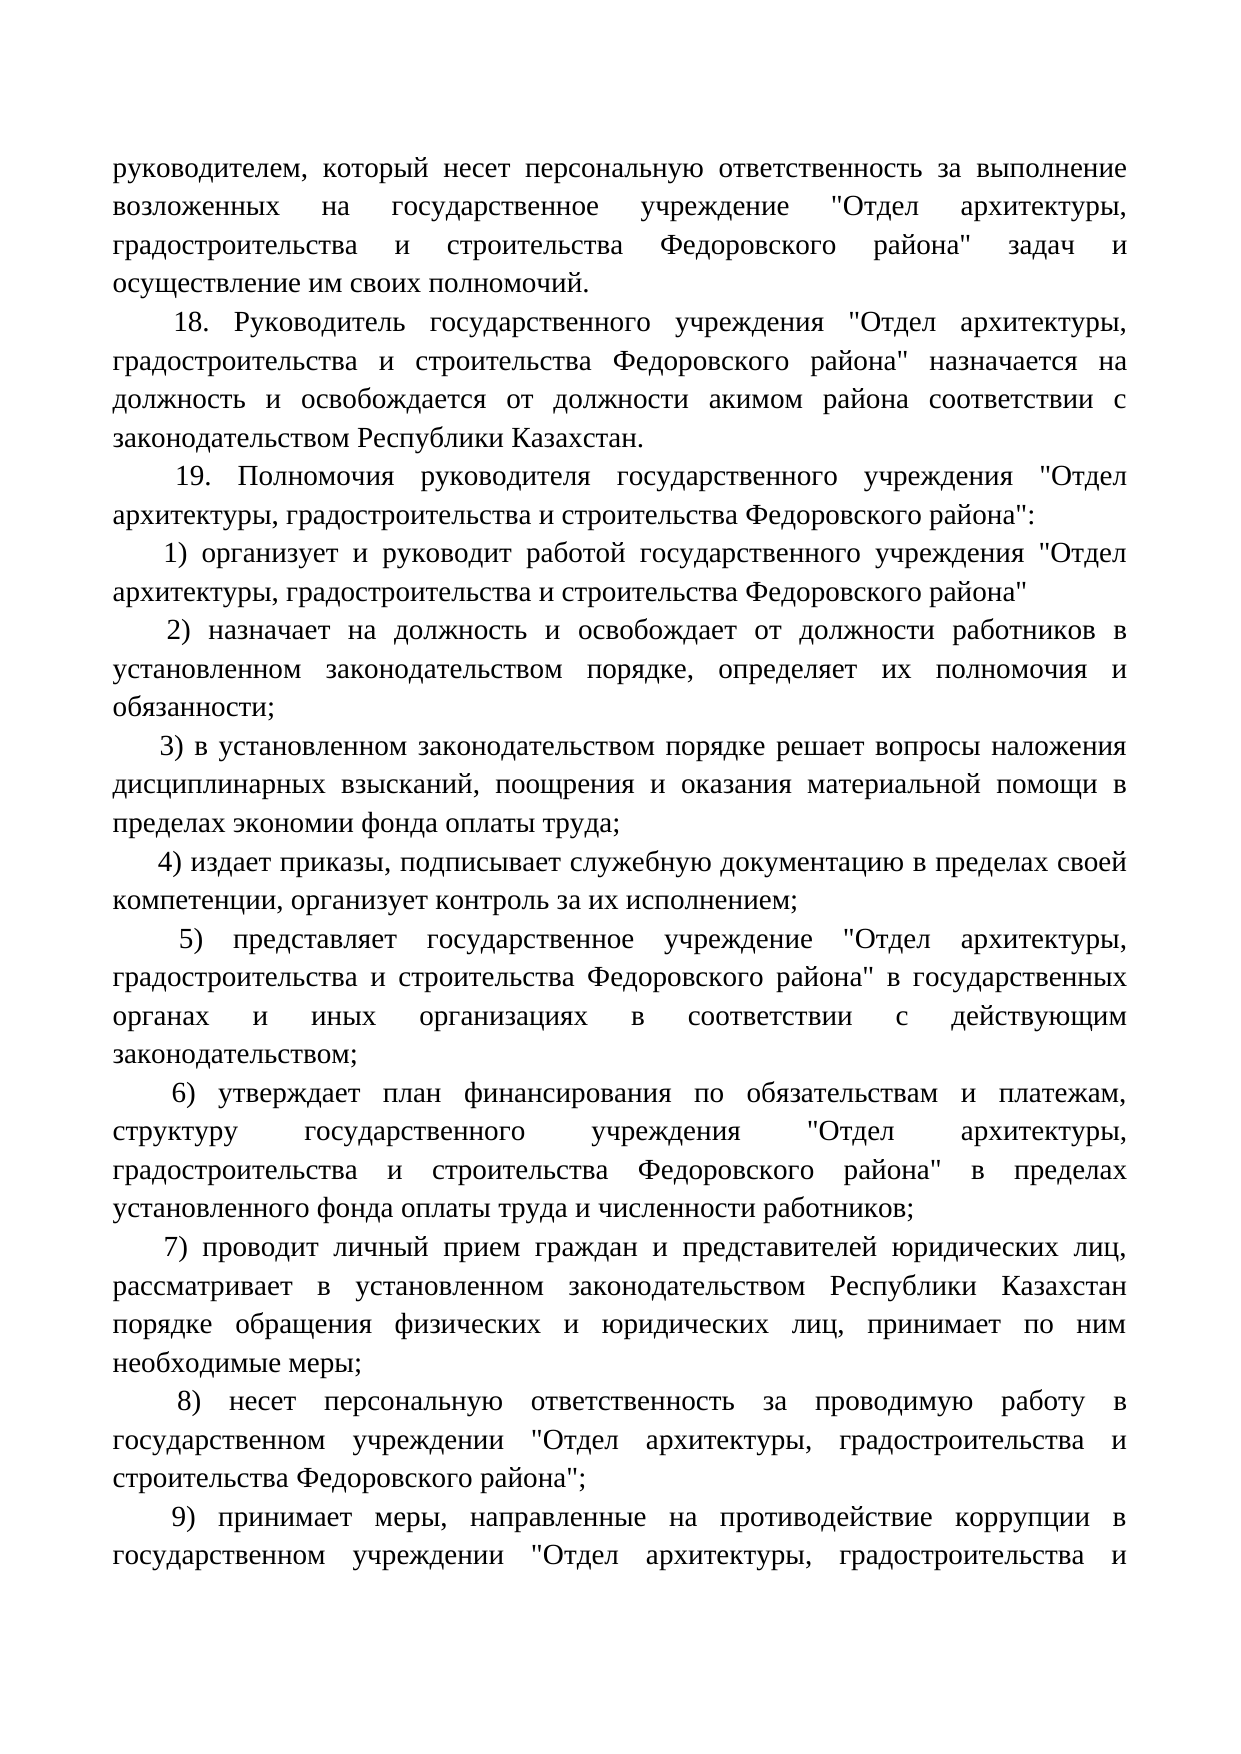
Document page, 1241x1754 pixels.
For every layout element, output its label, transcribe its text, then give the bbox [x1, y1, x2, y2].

text 2) назначает на должность и освобождает от должности работников в установленном законодательством порядке, определяет их полномочия и обязанности; [112, 612, 1128, 723]
text 6) утверждает план финансирования по обязательствам и платежам, структуру государственного учреждения "Отдел архитектуры, градостроительства и строительства Федоровского района" в пределах установленного фонда оплаты труда и численности работников; [112, 1075, 1128, 1224]
text 5) представляет государственное учреждение "Отдел архитектуры, градостроительства и строительства Федоровского района" в государственных органах и иных организациях в соответствии с действующим законодательством; [112, 921, 1128, 1070]
text 3) в установленном законодательством порядке решает вопросы наложения дисциплинарных взысканий, поощрения и оказания материальной помощи в пределах экономии фонда оплаты труда; [112, 728, 1128, 839]
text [112, 1499, 1128, 1571]
text 19. Полномочия руководителя государственного учреждения "Отдел архитектуры, градостроительства и строительства Федоровского района": [112, 458, 1128, 530]
text 8) несет персональную ответственность за проводимую работу в государственном учреждении "Отдел архитектуры, градостроительства и строительства Федоровского района"; [112, 1383, 1128, 1494]
text 1) организует и руководит работой государственного учреждения "Отдел архитектуры, градостроительства и строительства Федоровского района" [112, 535, 1128, 607]
text 18. Руководитель государственного учреждения "Отдел архитектуры, градостроительства и строительства Федоровского района" назначается на должность и освобождается от должности акимом района соответствии с законодательством Республики Казахстан. [112, 304, 1128, 453]
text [112, 150, 1128, 299]
text 7) проводит личный прием граждан и представителей юридических лиц, рассматривает в установленном законодательством Республики Казахстан порядке обращения физических и юридических лиц, принимает по ним необходимые меры; [112, 1229, 1128, 1378]
text 4) издает приказы, подписывает служебную документацию в пределах своей компетенции, организует контроль за их исполнением; [112, 844, 1128, 916]
